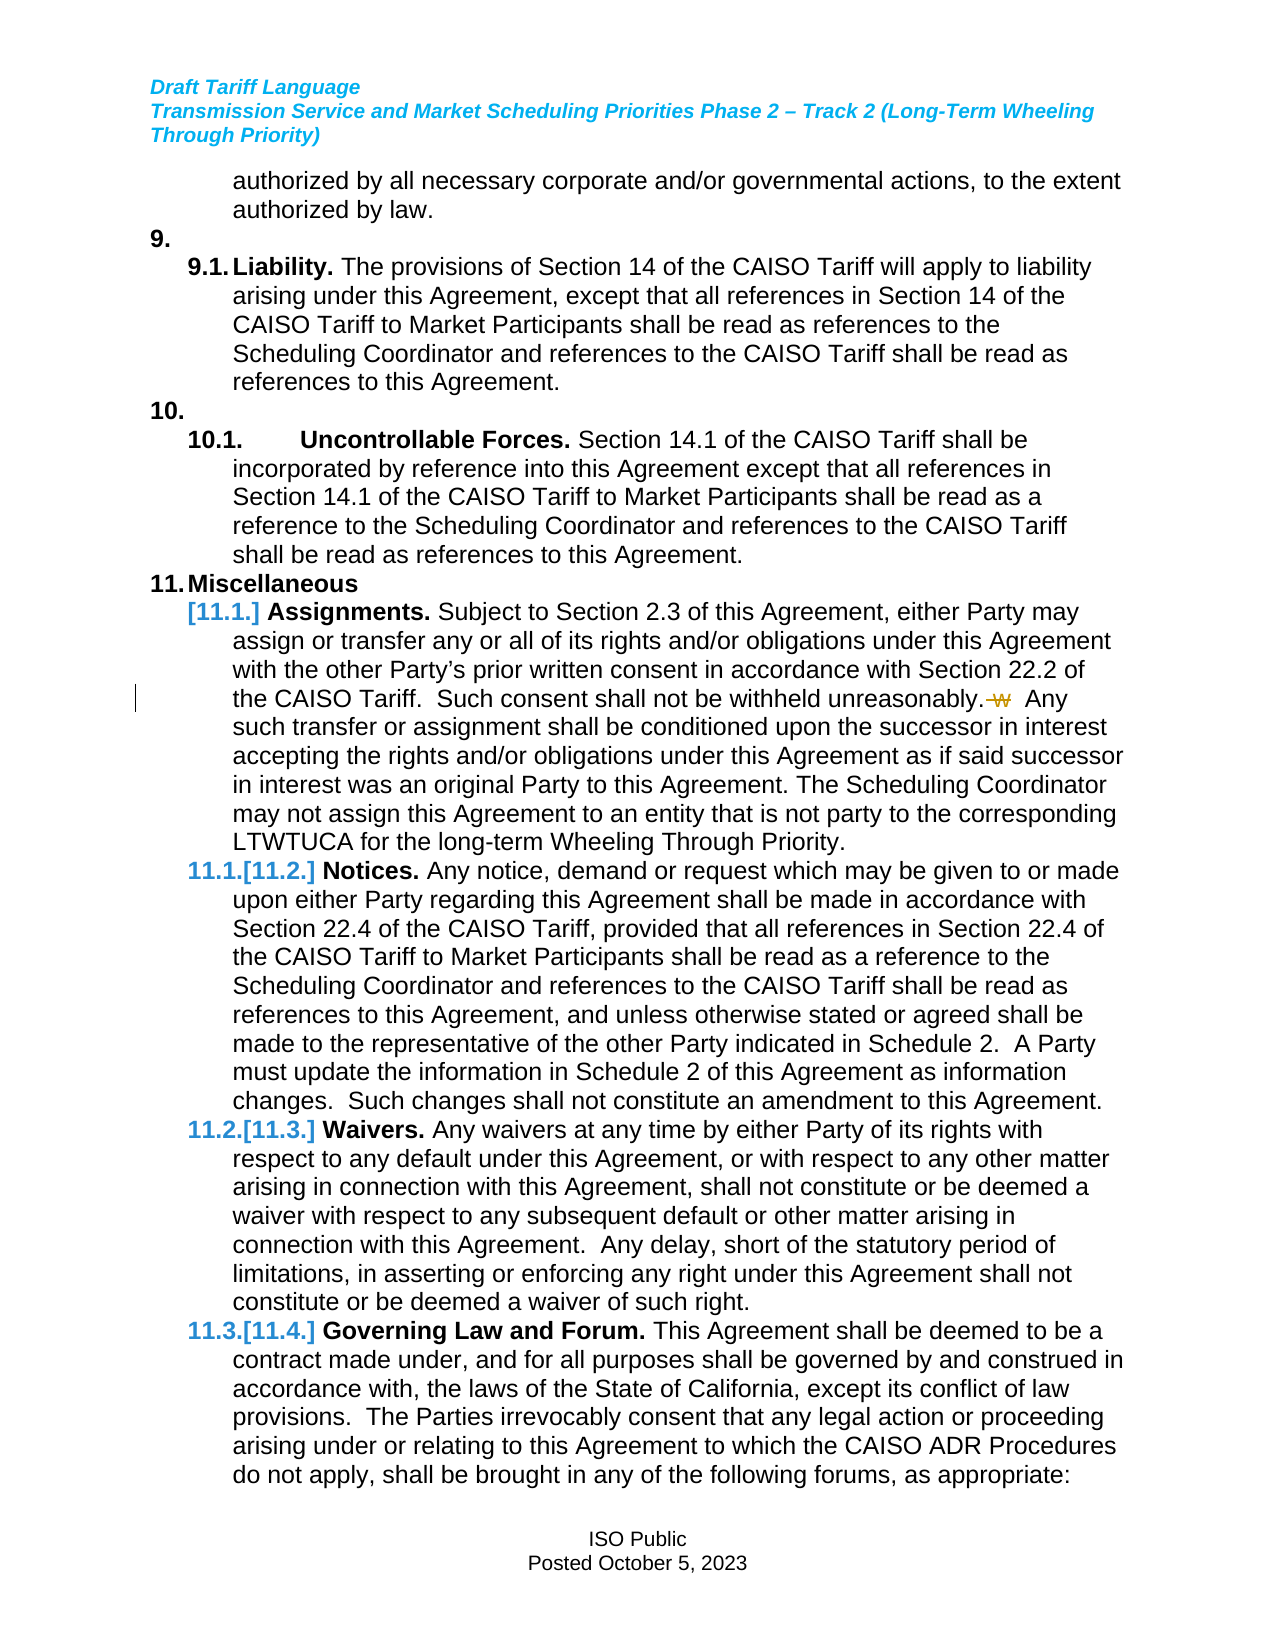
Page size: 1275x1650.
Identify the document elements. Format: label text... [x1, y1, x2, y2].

list Waivers. Any waivers at any time by either Party of its rights with respect to any default under this Agreement, or with respect to any other matter arising in connection with this Agreement, shall not constitute or be deemed a waiver with respect to any subsequent default or other matter arising in connection with this Agreement. Any delay, short of the statutory period of limitations, in asserting or enforcing any right under this Agreement shall not constitute or be deemed a waiver of such right. [187, 1115, 1125, 1316]
list Miscellaneous [150, 568, 1125, 597]
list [187, 1316, 1125, 1488]
list Liability. The provisions of Section 14 of the CAISO Tariff will apply to liability arising under this Agreement, except that all references in Section 14 of the CAISO Tariff to Market Participants shall be read as references to the Scheduling Coordinator and references to the CAISO Tariff shall be read as references to this Agreement. [187, 252, 1125, 396]
list Notices. Any notice, demand or request which may be given to or made upon either Party regarding this Agreement shall be made in accordance with Section 22.4 of the CAISO Tariff, provided that all references in Section 22.4 of the CAISO Tariff to Market Participants shall be read as a reference to the Scheduling Coordinator and references to the CAISO Tariff shall be read as references to this Agreement, and unless otherwise stated or agreed shall be made to the representative of the other Party indicated in Schedule 2. A Party must update the information in Schedule 2 of this Agreement as information changes. Such changes shall not constitute an amendment to this Agreement. [187, 856, 1125, 1115]
list Assignments. Subject to Section 2.3 of this Agreement, either Party may assign or transfer any or all of its rights and/or obligations under this Agreement with the other Party’s prior written consent in accordance with Section 22.2 of the CAISO Tariff. Such consent shall not be withheld unreasonably. Any such transfer or assignment shall be conditioned upon the successor in interest accepting the rights and/or obligations under this Agreement as if said successor in interest was an original Party to this Agreement. The Scheduling Coordinator may not assign this Agreement to an entity that is not party to the corresponding LTWTUCA for the long-term Wheeling Through Priority. [187, 597, 1125, 856]
list Uncontrollable Forces. Section 14.1 of the CAISO Tariff shall be incorporated by reference into this Agreement except that all references in Section 14.1 of the CAISO Tariff to Market Participants shall be read as a reference to the Scheduling Coordinator and references to the CAISO Tariff shall be read as references to this Agreement. [187, 425, 1125, 568]
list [187, 166, 1125, 223]
